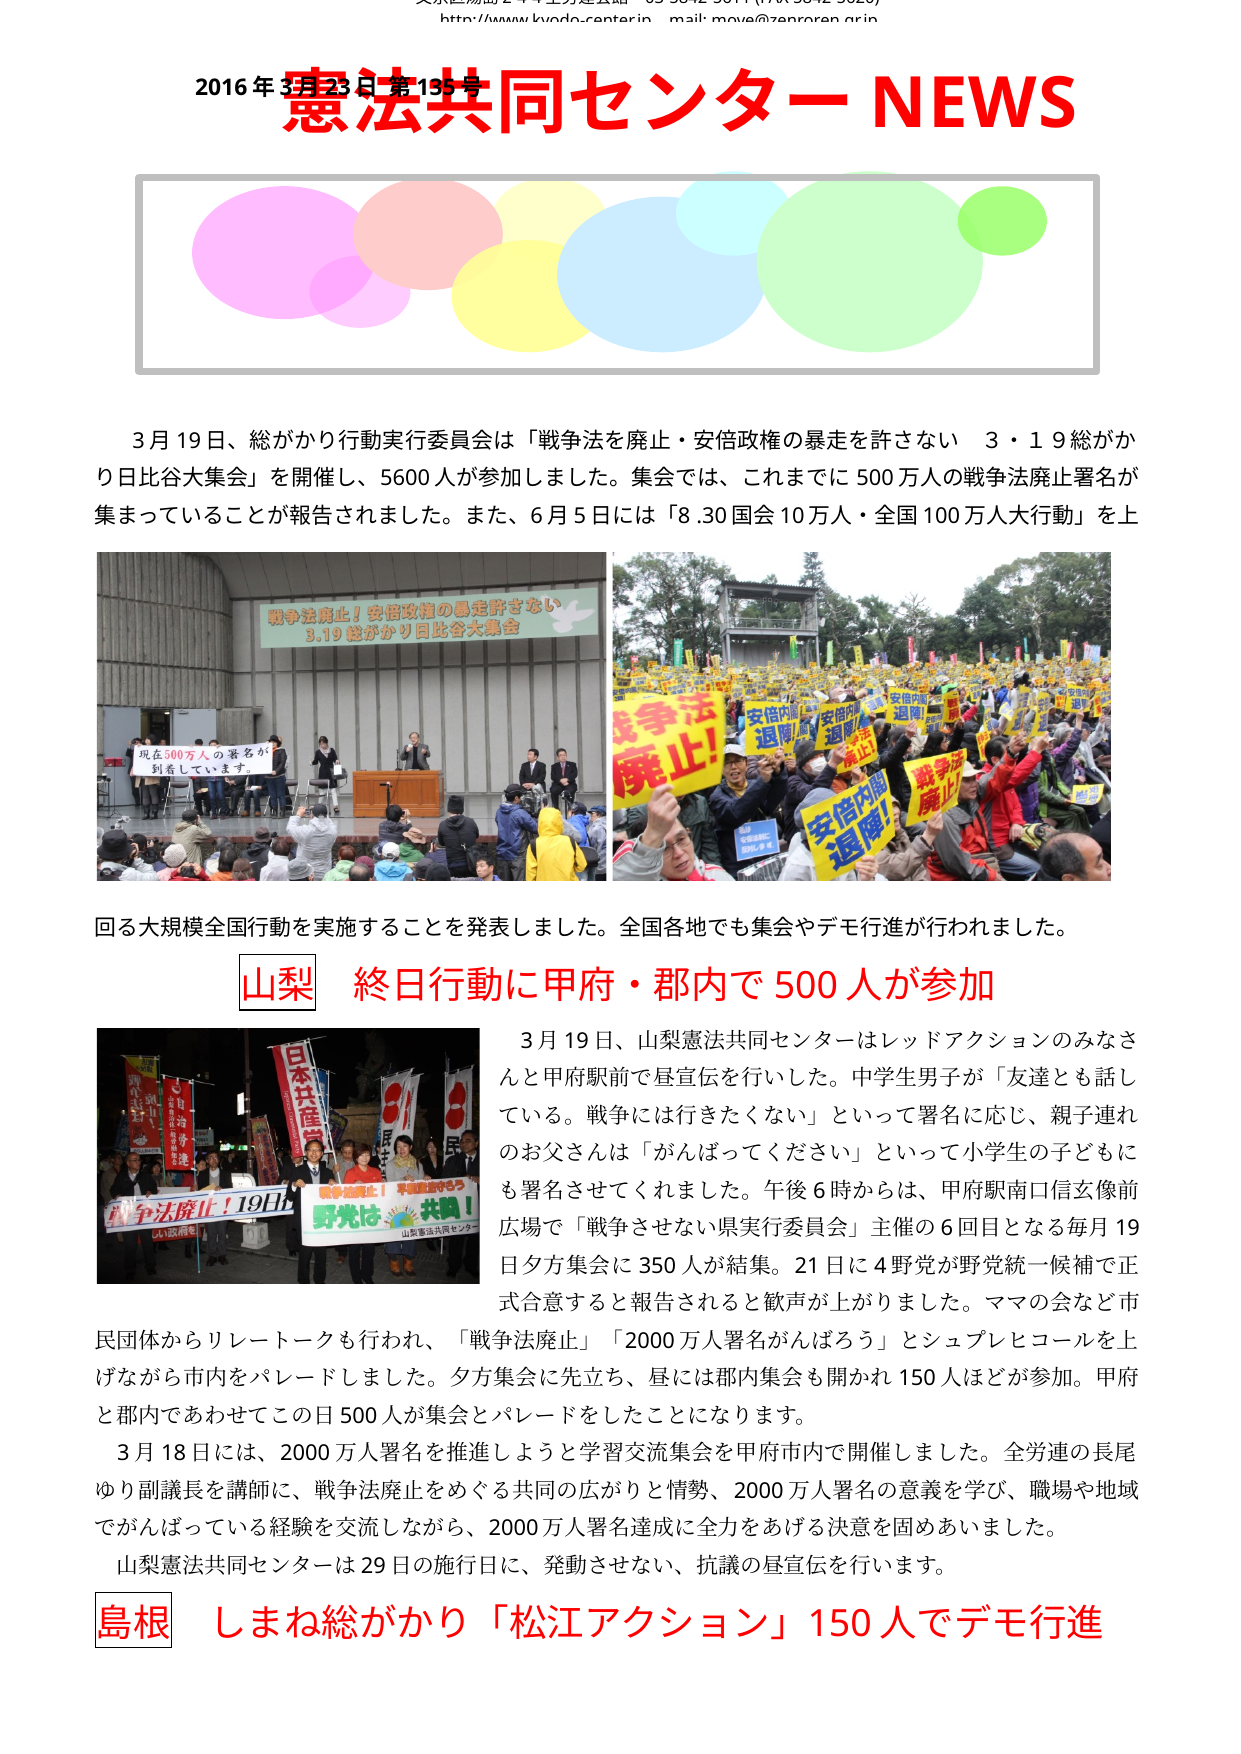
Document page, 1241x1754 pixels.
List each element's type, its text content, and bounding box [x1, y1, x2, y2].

text 3月18日には、2000万人署名を推進しようと学習交流集会を甲府市内で開催しました。全労連の長尾ゆり副議長を講師に、戦争法廃止をめぐる共同の広がりと情勢、2000万人署名の意義を学び、職場や地域でがんばっている経験を交流しながら、2000万人署名達成に全力をあげる決意を固めあいました。 [94, 1432, 1140, 1545]
text 3月19日、山梨憲法共同センターはレッドアクションのみなさんと甲府駅前で昼宣伝を行いした。中学生男子が「友達とも話している。戦争には行きたくない」といって署名に応じ、親子連れのお父さんは「がんばってください」といって小学生の子どもにも署名させてくれました。午後6時からは、甲府駅南口信玄像前広場で「戦争させない県実行委員会」主催の6回目となる毎月19日夕方集会に350人が結集。21日に4野党が野党統一候補で正式合意すると報告されると歓声が上がりました。ママの会など市民団体からリレートークも行われ、「戦争法廃止」「2000万人署名がんばろう」とシュプレヒコールを上げながら市内をパレードしました。夕方集会に先立ち、昼には郡内集会も開かれ150人ほどが参加。甲府と郡内であわせてこの日500人が集会とパレードをしたことになります。 [94, 1020, 1140, 1432]
text 島根 しまね総がかり「松江アクション」150人でデモ行進 [94, 1582, 1140, 1657]
picture [96, 1028, 480, 1284]
picture [612, 552, 1111, 881]
text 山梨憲法共同センターは29日の施行日に、発動させない、抗議の昼宣伝を行います。 [94, 1545, 1140, 1582]
picture [96, 552, 607, 881]
text 山梨 終日行動に甲府・郡内で500人が参加 [94, 945, 1140, 1020]
